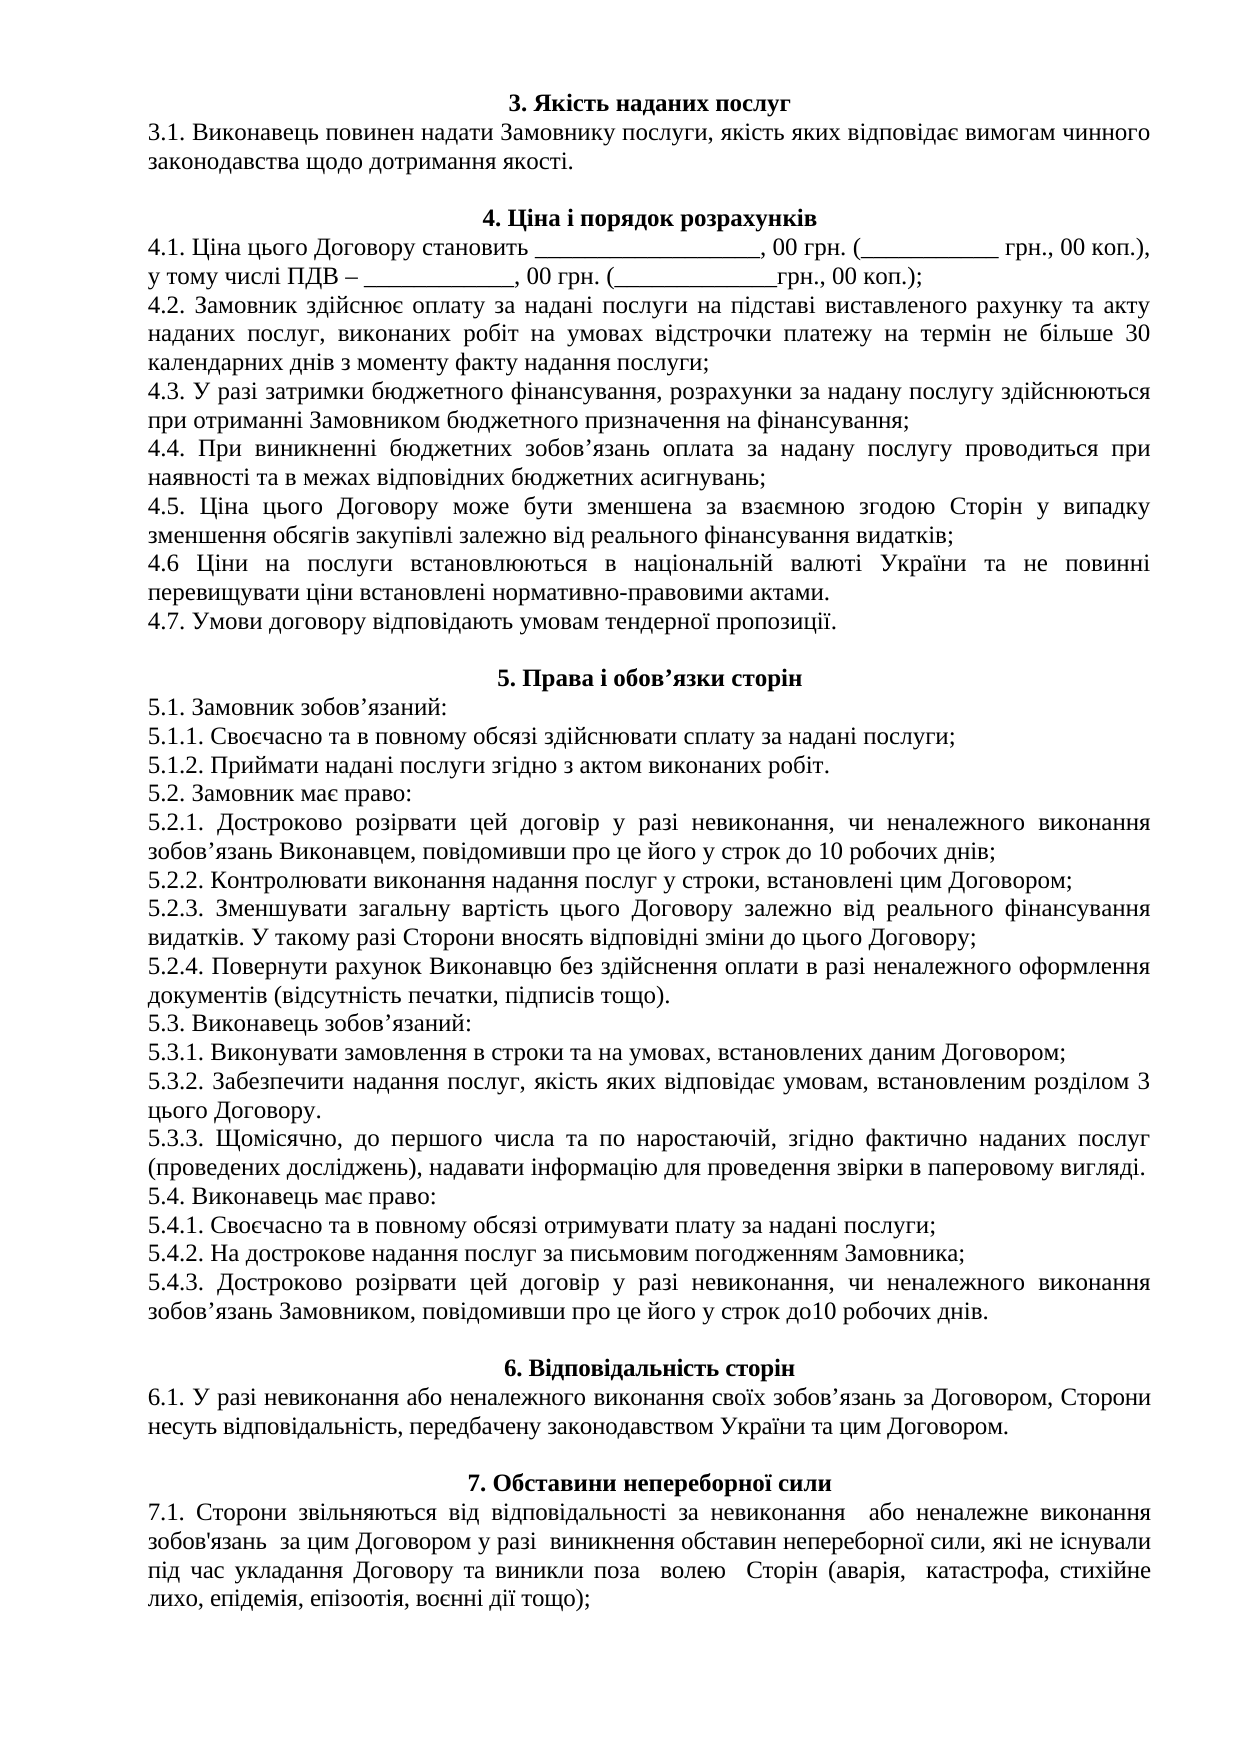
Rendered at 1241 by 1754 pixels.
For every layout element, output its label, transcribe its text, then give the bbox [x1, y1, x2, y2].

text 4.4. При виникненні бюджетних зобов’язань оплата за надану послугу проводиться при наявності та в межах відповідних бюджетних асигнувань; [148, 433, 1152, 491]
text 7.1. Сторони звільняються від відповідальності за невиконання або неналежне виконання зобов'язань за цим Договором у разі виникнення обставин непереборної сили, які не існували під час укладання Договору та виникли поза волею Сторін (аварія, катастрофа, стихійне лихо, епідемія, епізоотія, воєнні дії тощо); [148, 1497, 1152, 1612]
text 5.4. Виконавець має право: [148, 1181, 1152, 1210]
text 3.1. Виконавець повинен надати Замовнику послуги, якість яких відповідає вимогам чинного законодавства щодо дотримання якості. [148, 117, 1152, 175]
text 5.1. Замовник зобов’язаний: [148, 692, 1152, 721]
text 5.2.2. Контролювати виконання надання послуг у строки, встановлені цим Договором; [148, 865, 1152, 893]
text 3. Якість наданих послуг [148, 88, 1152, 117]
text 4.7. Умови договору відповідають умовам тендерної пропозиції. [148, 606, 1152, 635]
text 5.2.3. Зменшувати загальну вартість цього Договору залежно від реального фінансування видатків. У такому разі Сторони вносять відповідні зміни до цього Договору; [148, 893, 1152, 951]
text 4.2. Замовник здійснює оплату за надані послуги на підставі виставленого рахунку та акту наданих послуг, виконаних робіт на умовах відстрочки платежу на термін не більше 30 календарних днів з моменту факту надання послуги; [148, 290, 1152, 376]
text 4. Ціна і порядок розрахунків [148, 203, 1152, 232]
text 5.4.2. На дострокове надання послуг за письмовим погодженням Замовника; [148, 1238, 1152, 1267]
text 4.3. У разі затримки бюджетного фінансування, розрахунки за надану послугу здійснюються при отриманні Замовником бюджетного призначення на фінансування; [148, 376, 1152, 433]
text 5.3. Виконавець зобов’язаний: [148, 1008, 1152, 1037]
text 5.1.2. Приймати надані послуги згідно з актом виконаних робіт. [148, 750, 1152, 778]
text 5.1.1. Своєчасно та в повному обсязі здійснювати сплату за надані послуги; [148, 721, 1152, 750]
text 5.3.1. Виконувати замовлення в строки та на умовах, встановлених даним Договором; [148, 1037, 1152, 1066]
text 5.3.3. Щомісячно, до першого числа та по наростаючій, згідно фактично наданих послуг (проведених досліджень), надавати інформацію для проведення звірки в паперовому вигляді. [148, 1123, 1152, 1181]
text 5. Права і обов’язки сторін [148, 663, 1152, 692]
text 6.1. У разі невиконання або неналежного виконання своїх зобов’язань за Договором, Сторони несуть відповідальність, передбачену законодавством України та цим Договором. [148, 1382, 1152, 1440]
text 5.2.4. Повернути рахунок Виконавцю без здійснення оплати в разі неналежного оформлення документів (відсутність печатки, підписів тощо). [148, 951, 1152, 1008]
text 5.2. Замовник має право: [148, 778, 1152, 807]
text 5.4.1. Своєчасно та в повному обсязі отримувати плату за надані послуги; [148, 1210, 1152, 1238]
text 7. Обставини непереборної сили [148, 1468, 1152, 1497]
text 4.5. Ціна цього Договору може бути зменшена за взаємною згодою Сторін у випадку зменшення обсягів закупівлі залежно від реального фінансування видатків; [148, 491, 1152, 548]
text 6. Відповідальність сторін [148, 1353, 1152, 1382]
text 4.6 Ціни на послуги встановлюються в національній валюті України та не повинні перевищувати ціни встановлені нормативно-правовими актами. [148, 548, 1152, 606]
text 4.1. Ціна цього Договору становить __________________, 00 грн. (___________ грн., 00 коп.), у тому числі ПДВ – ____________, 00 грн. (_____________грн., 00 коп.); [148, 232, 1152, 290]
text 5.4.3. Достроково розірвати цей договір у разі невиконання, чи неналежного виконання зобов’язань Замовником, повідомивши про це його у строк до10 робочих днів. [148, 1267, 1152, 1325]
text 5.3.2. Забезпечити надання послуг, якість яких відповідає умовам, встановленим розділом 3 цього Договору. [148, 1066, 1152, 1123]
text 5.2.1. Достроково розірвати цей договір у разі невиконання, чи неналежного виконання зобов’язань Виконавцем, повідомивши про це його у строк до 10 робочих днів; [148, 807, 1152, 865]
